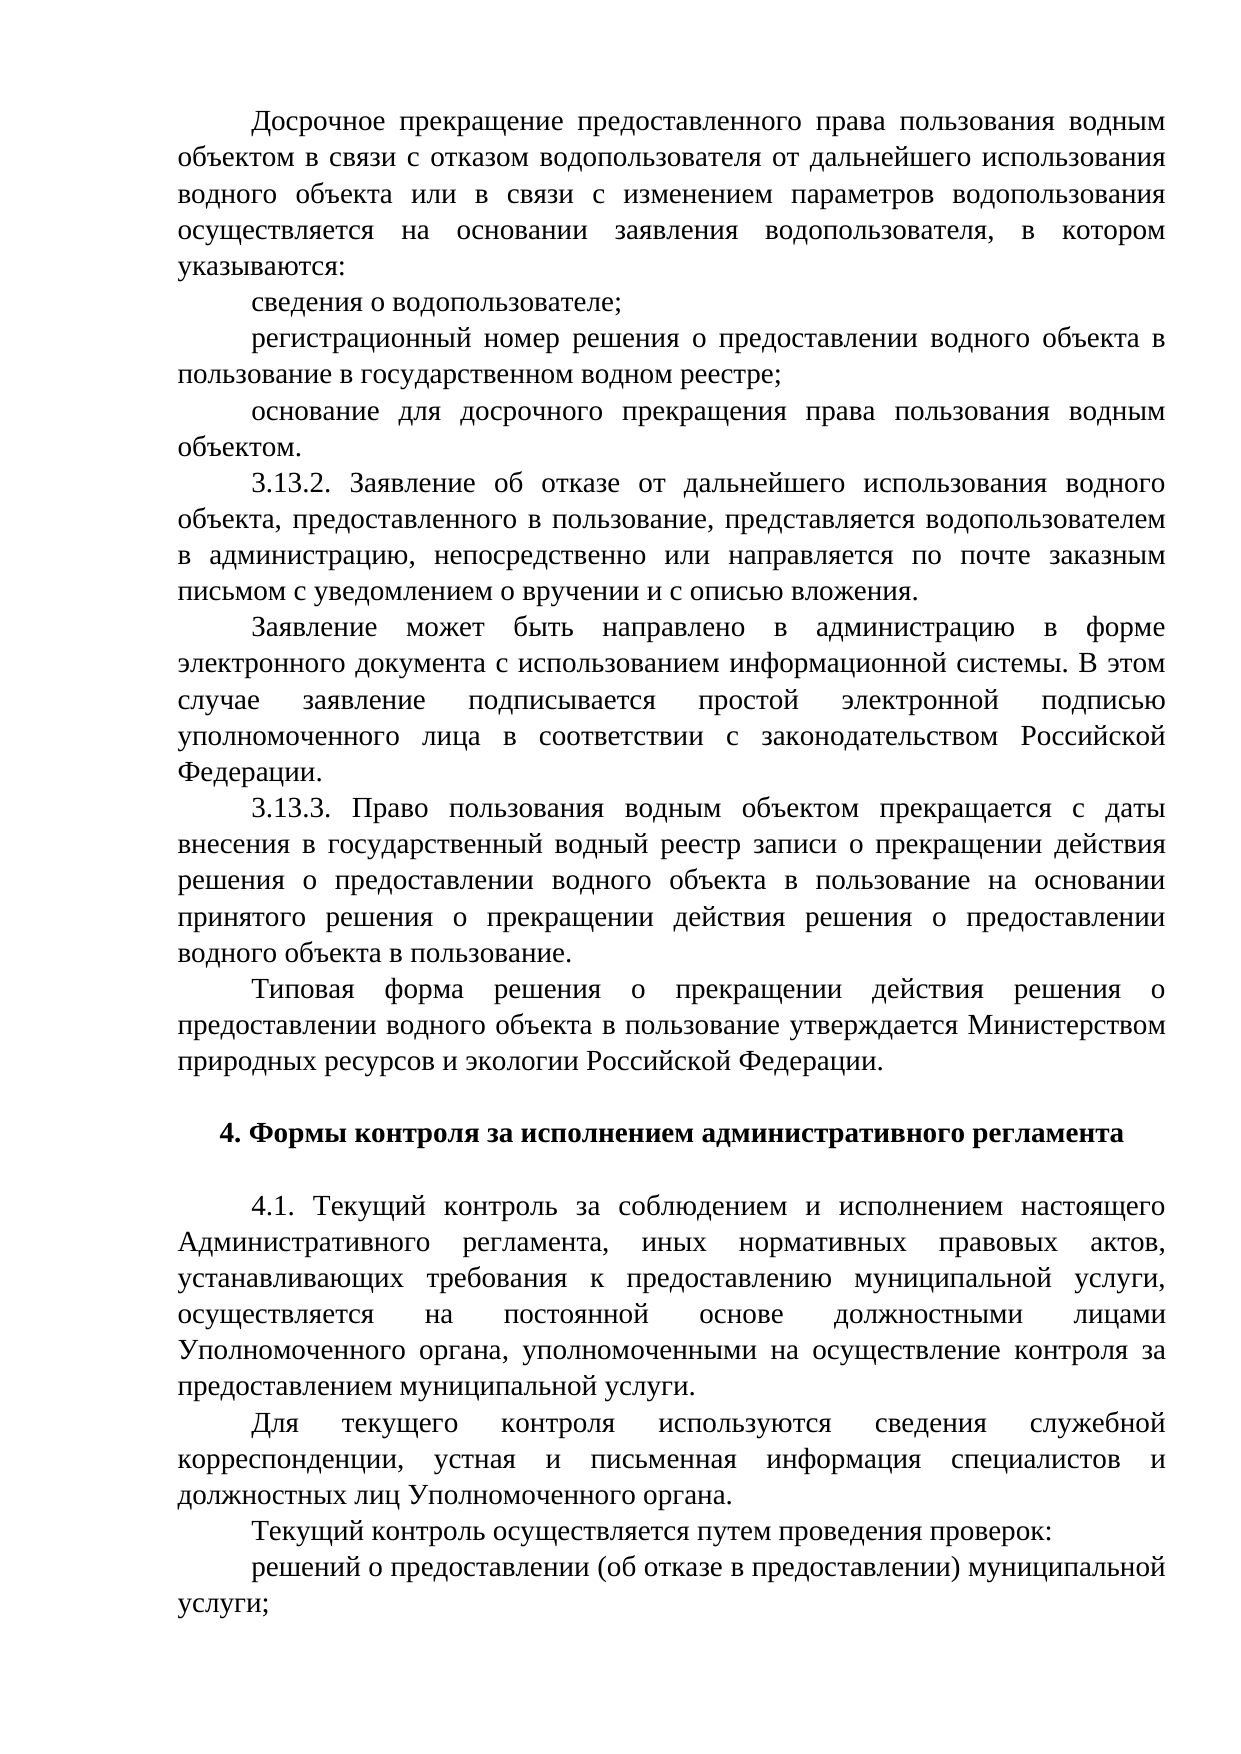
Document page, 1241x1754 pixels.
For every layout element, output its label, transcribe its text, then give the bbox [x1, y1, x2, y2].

text 3.13.3. Право пользования водным объектом прекращается с даты внесения в государственный водный реестр записи о прекращении действия решения о предоставлении водного объекта в пользование на основании принятого решения о прекращении действия решения о предоставлении водного объекта в пользование. [177, 790, 1167, 968]
text Для текущего контроля используются сведения служебной корреспонденции, устная и письменная информация специалистов и должностных лиц Уполномоченного органа. [177, 1405, 1167, 1511]
text решений о предоставлении (об отказе в предоставлении) муниципальной услуги; [177, 1549, 1167, 1619]
text сведения о водопользователе; [177, 284, 1167, 318]
text Типовая форма решения о прекращении действия решения о предоставлении водного объекта в пользование утверждается Министерством природных ресурсов и экологии Российской Федерации. [177, 971, 1167, 1077]
text Текущий контроль осуществляется путем проведения проверок: [177, 1513, 1167, 1547]
text Заявление может быть направлено в администрацию в форме электронного документа с использованием информационной системы. В этом случае заявление подписывается простой электронной подписью уполномоченного лица в соответствии с законодательством Российской Федерации. [177, 609, 1167, 788]
text основание для досрочного прекращения права пользования водным объектом. [177, 393, 1167, 462]
text Досрочное прекращение предоставленного права пользования водным объектом в связи с отказом водопользователя от дальнейшего использования водного объекта или в связи с изменением параметров водопользования осуществляется на основании заявления водопользователя, в котором указываются: [177, 103, 1167, 282]
text 4.1. Текущий контроль за соблюдением и исполнением настоящего Административного регламента, иных нормативных правовых актов, устанавливающих требования к предоставлению муниципальной услуги, осуществляется на постоянной основе должностными лицами Уполномоченного органа, уполномоченными на осуществление контроля за предоставлением муниципальной услуги. [177, 1188, 1167, 1402]
text 4. Формы контроля за исполнением административного регламента [177, 1116, 1167, 1149]
text 3.13.2. Заявление об отказе от дальнейшего использования водного объекта, предоставленного в пользование, представляется водопользователем в администрацию, непосредственно или направляется по почте заказным письмом с уведомлением о вручении и с описью вложения. [177, 465, 1167, 607]
text регистрационный номер решения о предоставлении водного объекта в пользование в государственном водном реестре; [177, 320, 1167, 390]
